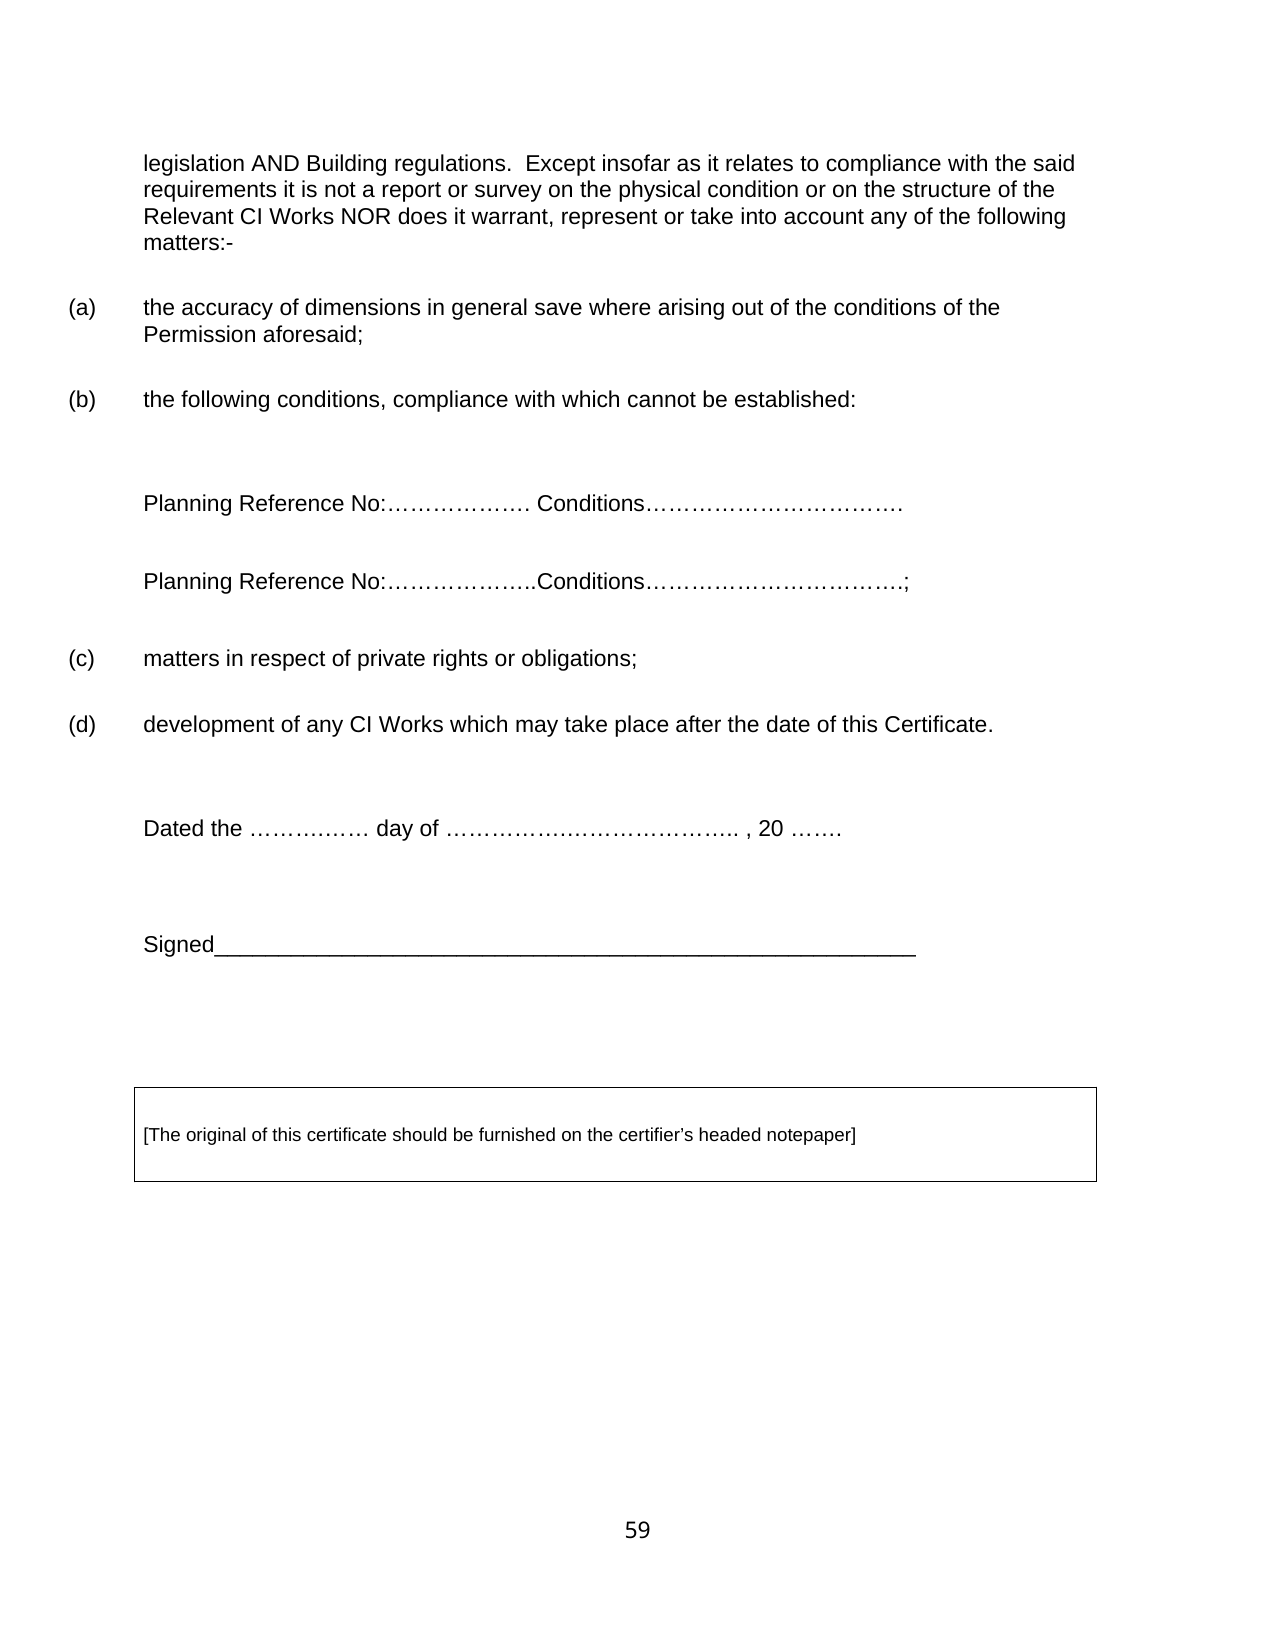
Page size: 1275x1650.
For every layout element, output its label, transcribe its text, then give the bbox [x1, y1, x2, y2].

text Planning Reference No:………………. Conditions……………………………. [143, 490, 1087, 516]
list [68, 150, 1087, 255]
list matters in respect of private rights or obligations; [68, 645, 1087, 672]
list the following conditions, compliance with which cannot be established: [68, 386, 1087, 412]
text [The original of this certificate should be furnished on the certifier’s headed notepaper] [135, 1121, 1096, 1145]
list development of any CI Works which may take place after the date of this Certificate. [68, 711, 1087, 737]
list the accuracy of dimensions in general save where arising out of the conditions of the Permission aforesaid; [68, 294, 1087, 347]
text Dated the ……….…… day of …………….………………….. , 20 ……. [143, 814, 1087, 841]
text Signed_______________________________________________________ [143, 931, 1087, 957]
text Planning Reference No:………………..Conditions…………………………….; [143, 568, 1087, 594]
